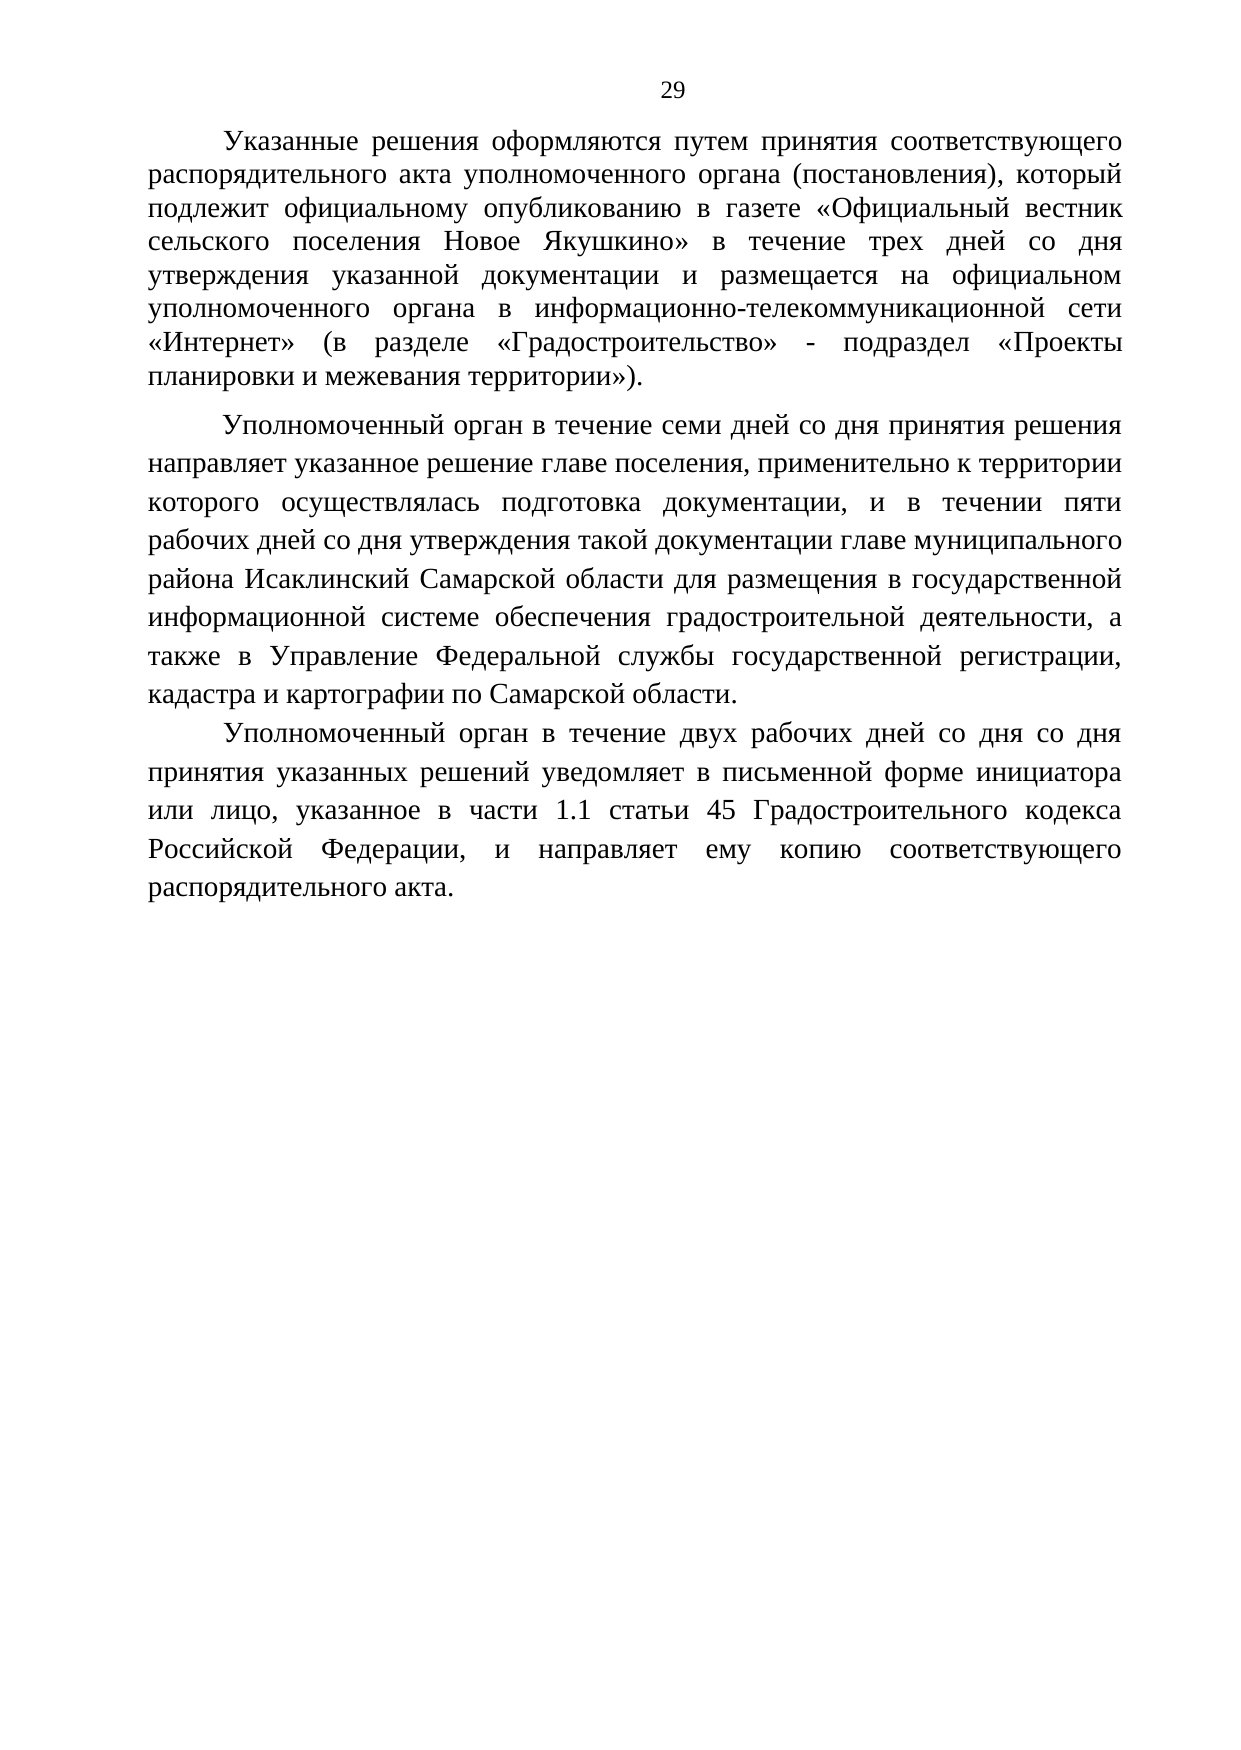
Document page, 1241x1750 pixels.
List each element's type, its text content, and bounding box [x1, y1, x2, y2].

text Уполномоченный орган в течение двух рабочих дней со дня со дня принятия указанных решений уведомляет в письменной форме инициатора или лицо, указанное в части 1.1 статьи 45 Градостроительного кодекса Российской Федерации, и направляет ему копию соответствующего распорядительного акта. [148, 715, 1123, 903]
text Уполномоченный орган в течение семи дней со дня принятия решения направляет указанное решение главе поселения, применительно к территории которого осуществлялась подготовка документации, и в течении пяти рабочих дней со дня утверждения такой документации главе муниципального района Исаклинский Самарской области для размещения в государственной информационной системе обеспечения градостроительной деятельности, а также в Управление Федеральной службы государственной регистрации, кадастра и картографии по Самарской области. [148, 407, 1123, 710]
subtitle Указанные решения оформляются путем принятия соответствующего распорядительного акта уполномоченного органа (постановления), который подлежит официальному опубликованию в газете «Официальный вестник сельского поселения Новое Якушкино» в течение трех дней со дня утверждения указанной документации и размещается на официальном уполномоченного органа в информационно-телекоммуникационной сети «Интернет» (в разделе «Градостроительство» - подраздел «Проекты планировки и межевания территории»). [148, 123, 1123, 391]
